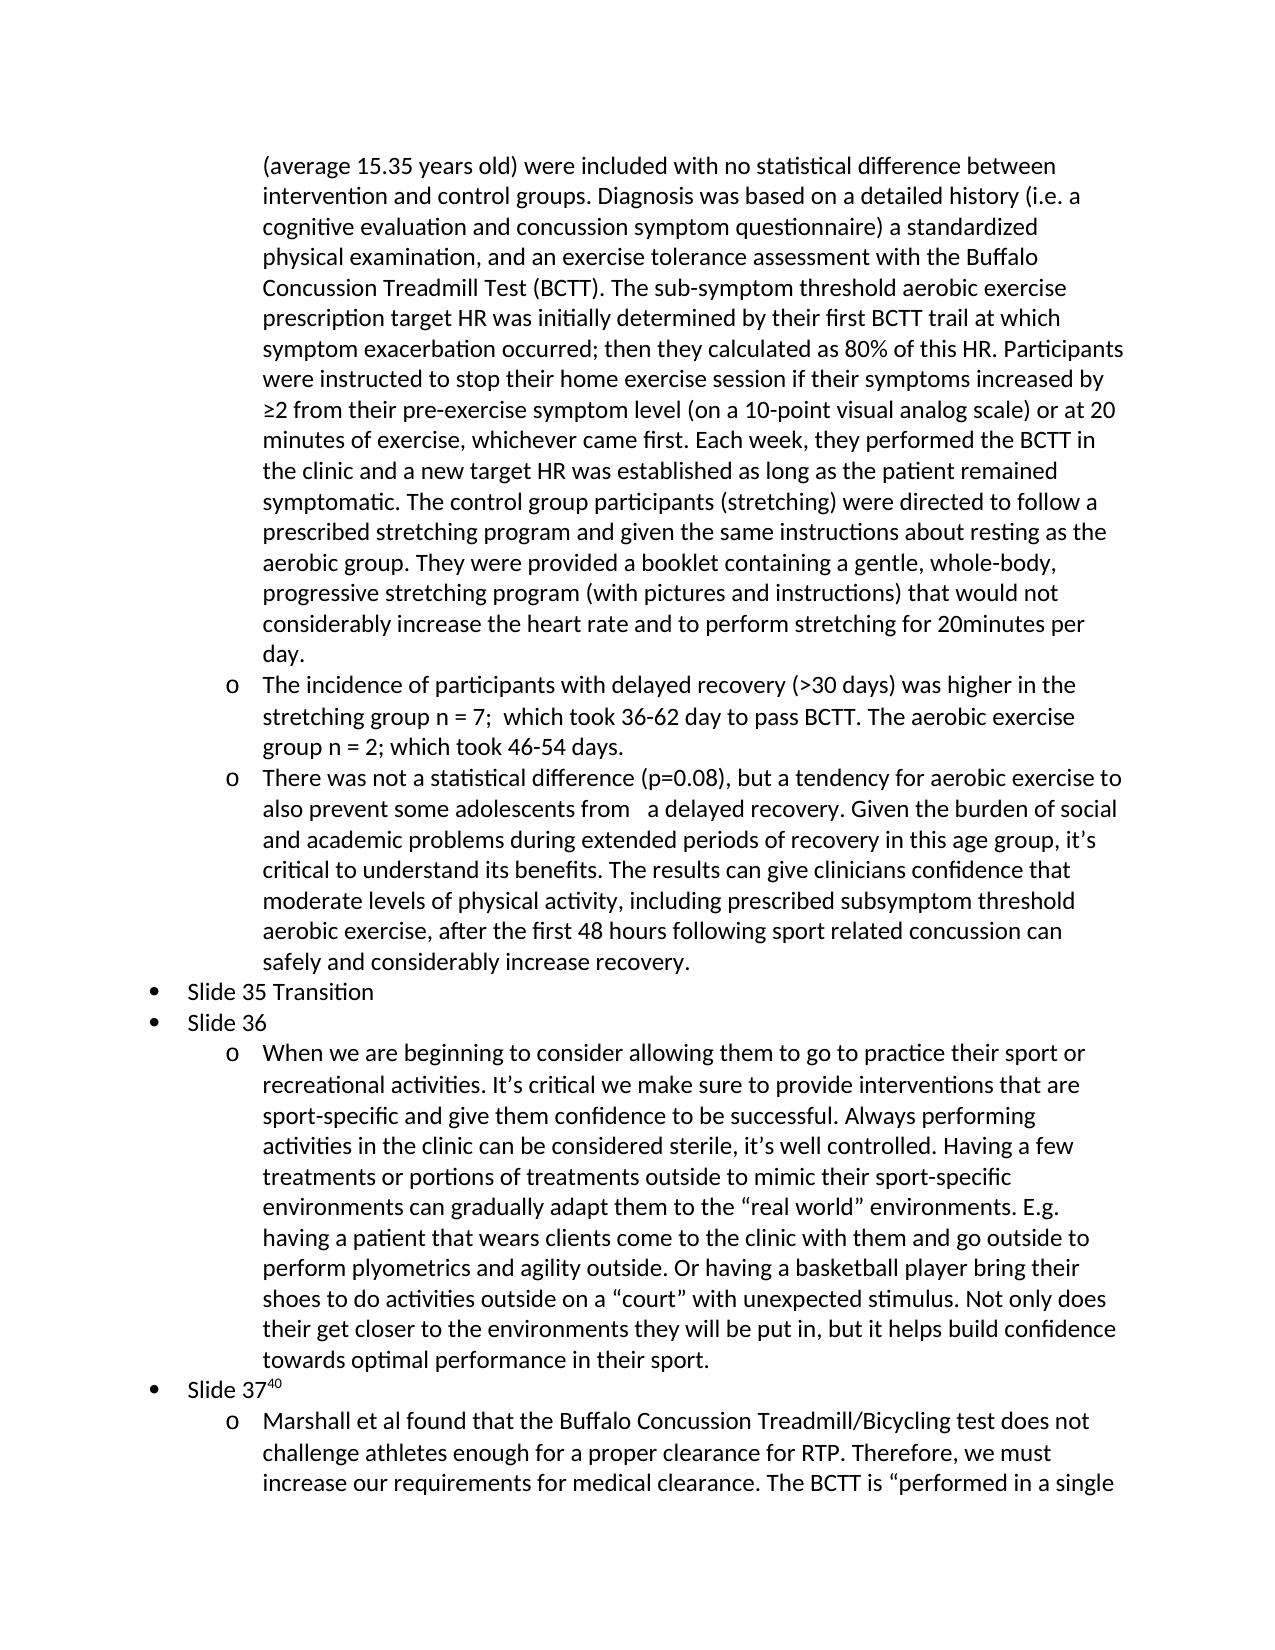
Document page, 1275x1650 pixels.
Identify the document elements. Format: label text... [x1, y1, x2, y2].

list Slide 36 [150, 1007, 1125, 1038]
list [225, 1405, 1125, 1498]
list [225, 150, 1125, 669]
list When we are beginning to consider allowing them to go to practice their sport or recreational activities. It’s critical we make sure to provide interventions that are sport-specific and give them confidence to be successful. Always performing activities in the clinic can be considered sterile, it’s well controlled. Having a few treatments or portions of treatments outside to mimic their sport-specific environments can gradually adapt them to the “real world” environments. E.g. having a patient that wears clients come to the clinic with them and go outside to perform plyometrics and agility outside. Or having a basketball player bring their shoes to do activities outside on a “court” with unexpected stimulus. Not only does their get closer to the environments they will be put in, but it helps build confidence towards optimal performance in their sport. [225, 1038, 1125, 1374]
list Slide 35 Transition [150, 977, 1125, 1007]
list There was not a statistical difference (p=0.08), but a tendency for aerobic exercise to also prevent some adolescents from a delayed recovery. Given the burden of social and academic problems during extended periods of recovery in this age group, it’s critical to understand its benefits. The results can give clinicians confidence that moderate levels of physical activity, including prescribed subsymptom threshold aerobic exercise, after the first 48 hours following sport related concussion can safely and considerably increase recovery. [225, 762, 1125, 977]
list Slide 3740 [150, 1374, 1125, 1405]
list The incidence of participants with delayed recovery (>30 days) was higher in the stretching group n = 7; which took 36-62 day to pass BCTT. The aerobic exercise group n = 2; which took 46-54 days. [225, 669, 1125, 762]
